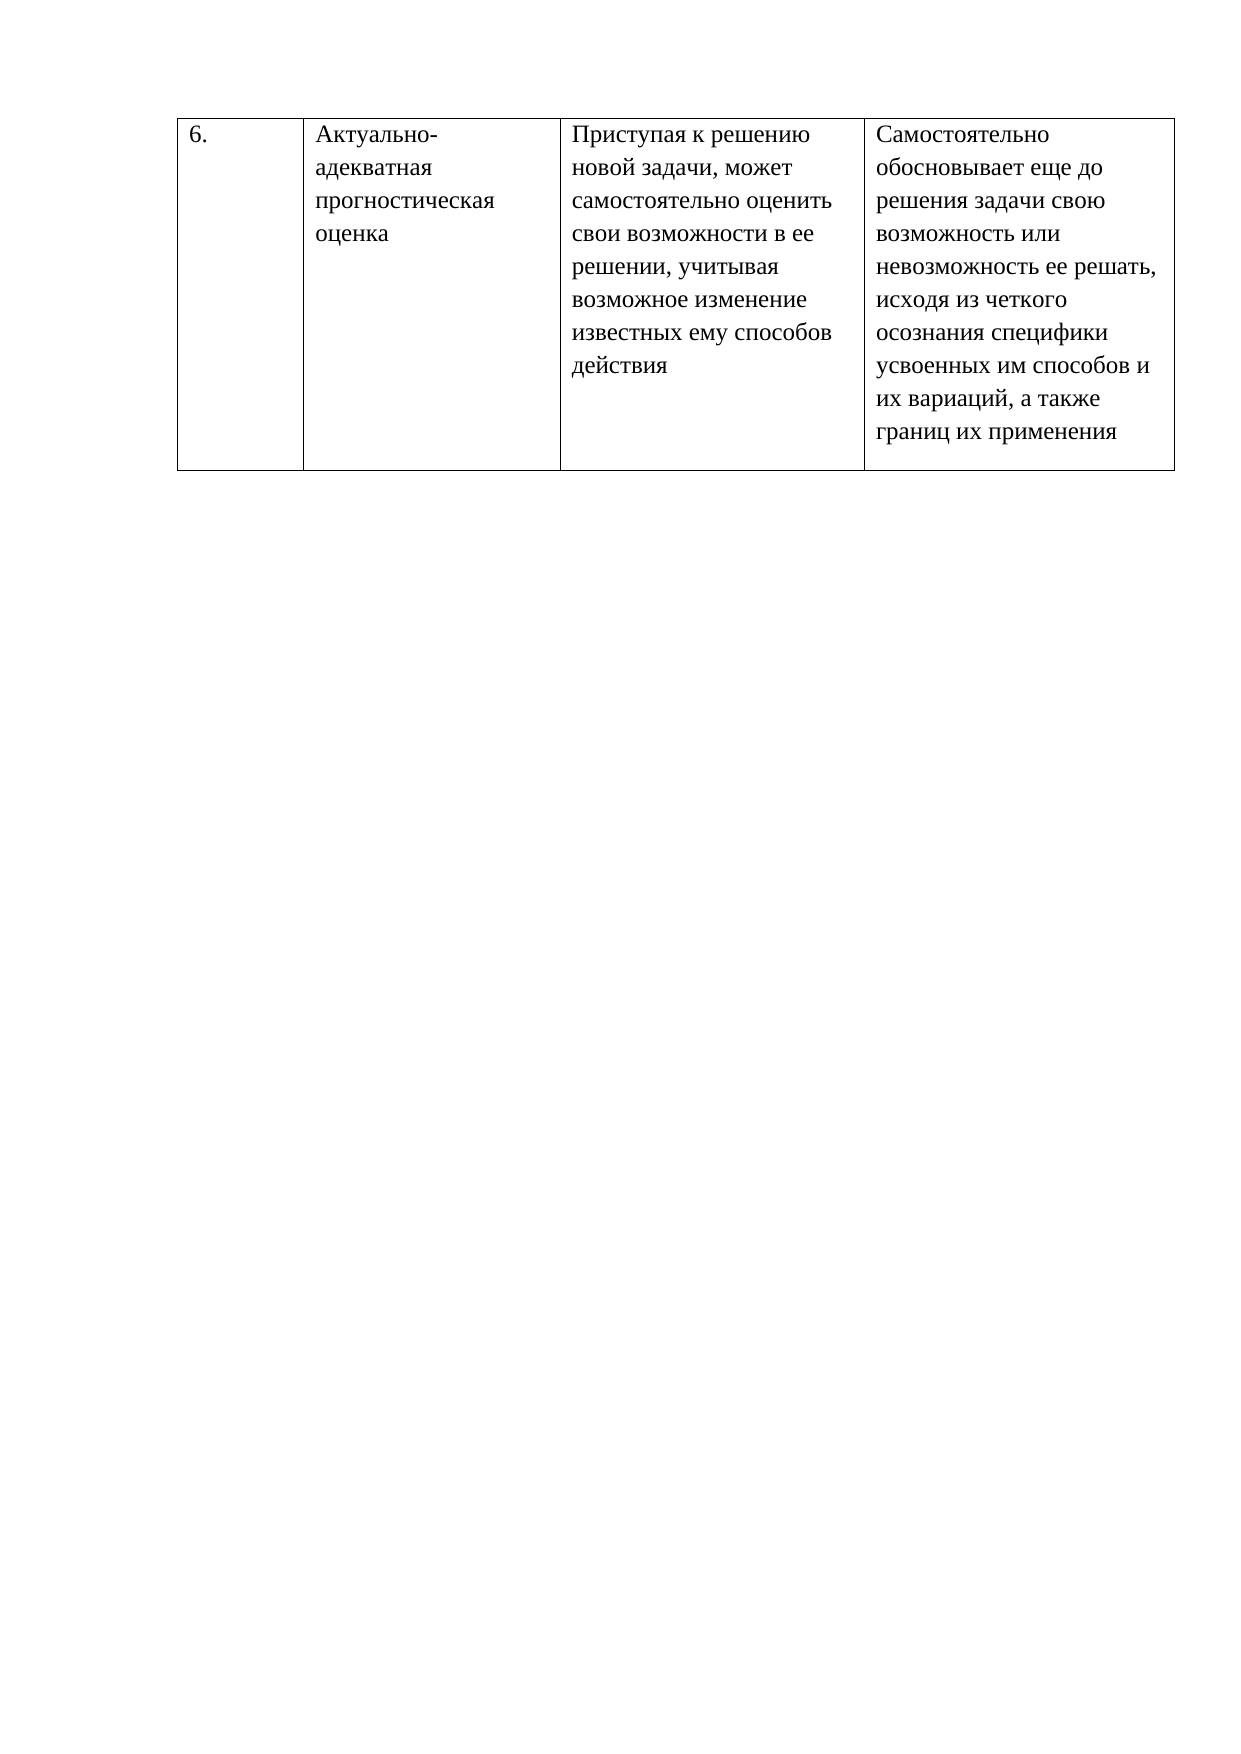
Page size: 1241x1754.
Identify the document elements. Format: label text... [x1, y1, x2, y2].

table_cell Актуально-адекватная прогностическая оценка [304, 119, 560, 470]
table_cell Самостоятельно обосновывает еще до решения задачи свою возможность или невозможность ее решать, исходя из четкого осознания специфики усвоенных им способов и их вариаций, а также границ их применения [865, 119, 1174, 470]
table_cell Приступая к решению новой задачи, может самостоятельно оценить свои возможности в ее решении, учитывая возможное изменение известных ему способов действия [561, 119, 864, 470]
table_cell 6. [178, 119, 303, 470]
